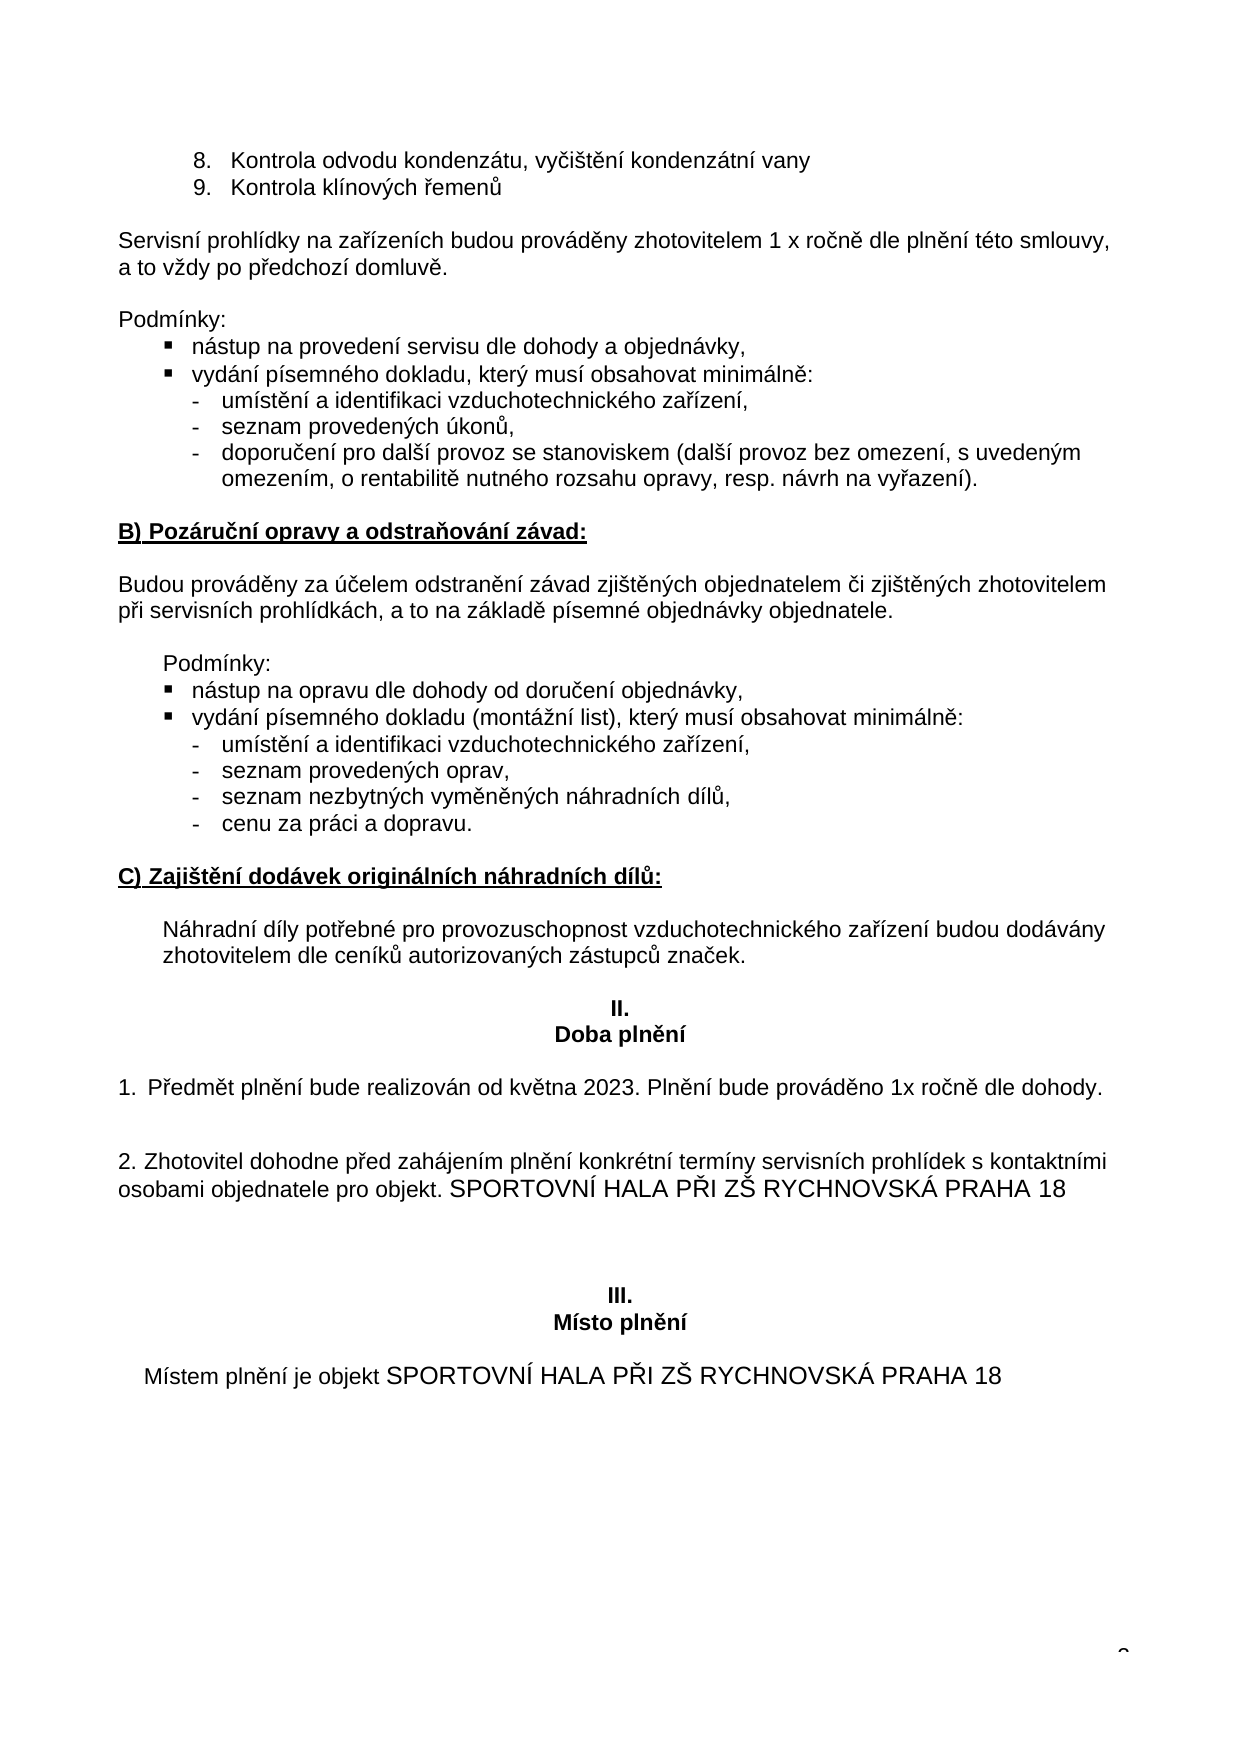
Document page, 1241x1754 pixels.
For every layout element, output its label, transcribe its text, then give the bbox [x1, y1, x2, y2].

text Budou prováděny za účelem odstranění závad zjištěných objednatelem či zjištěných zhotovitelem při servisních prohlídkách, a to na základě písemné objednávky objednatele. [118, 571, 1112, 624]
list seznam provedených oprav, [192, 757, 1136, 784]
list Zhotovitel dohodne před zahájením plnění konkrétní termíny servisních prohlídek s kontaktními osobami objednatele pro objekt. SPORTOVNÍ HALA PŘI ZŠ RYCHNOVSKÁ PRAHA 18 [118, 1148, 1107, 1203]
subtitle III. [422, 1282, 818, 1309]
list Předmět plnění bude realizován od května 2023. Plnění bude prováděno 1x ročně dle dohody. [118, 1074, 1136, 1100]
list seznam provedených úkonů, [192, 414, 1136, 440]
text Doba plnění [422, 1021, 818, 1047]
list cenu za práci a dopravu. [192, 810, 1136, 836]
subtitle II. [422, 994, 818, 1021]
list vydání písemného dokladu, který musí obsahovat minimálně: [162, 360, 1136, 387]
text Místem plnění je objekt SPORTOVNÍ HALA PŘI ZŠ RYCHNOVSKÁ PRAHA 18 [144, 1361, 1136, 1390]
subtitle Pozáruční opravy a odstraňování závad: [118, 518, 1136, 545]
text Náhradní díly potřebné pro provozuschopnost vzduchotechnického zařízení budou dodávány zhotovitelem dle ceníků autorizovaných zástupců značek. [162, 916, 1136, 968]
list vydání písemného dokladu (montážní list), který musí obsahovat minimálně: [162, 704, 1136, 731]
list Kontrola klínových řemenů [193, 173, 1136, 200]
list umístění a identifikaci vzduchotechnického zařízení, [192, 731, 1136, 757]
text Servisní prohlídky na zařízeních budou prováděny zhotovitelem 1 x ročně dle plnění této smlouvy, a to vždy po předchozí domluvě. [118, 227, 1112, 280]
text Místo plnění [422, 1309, 818, 1335]
text Podmínky: [163, 650, 1136, 676]
subtitle Zajištění dodávek originálních náhradních dílů: [118, 863, 1136, 889]
list seznam nezbytných vyměněných náhradních dílů, [192, 784, 1136, 810]
list umístění a identifikaci vzduchotechnického zařízení, [192, 387, 1136, 414]
list Kontrola odvodu kondenzátu, vyčištění kondenzátní vany [193, 147, 1136, 173]
list nástup na opravu dle dohody od doručení objednávky, [162, 677, 1136, 704]
list doporučení pro další provoz se stanoviskem (další provoz bez omezení, s uvedeným omezením, o rentabilitě nutného rozsahu opravy, resp. návrh na vyřazení). [192, 440, 1122, 492]
list nástup na provedení servisu dle dohody a objednávky, [162, 332, 1136, 360]
text Podmínky: [118, 306, 1136, 332]
